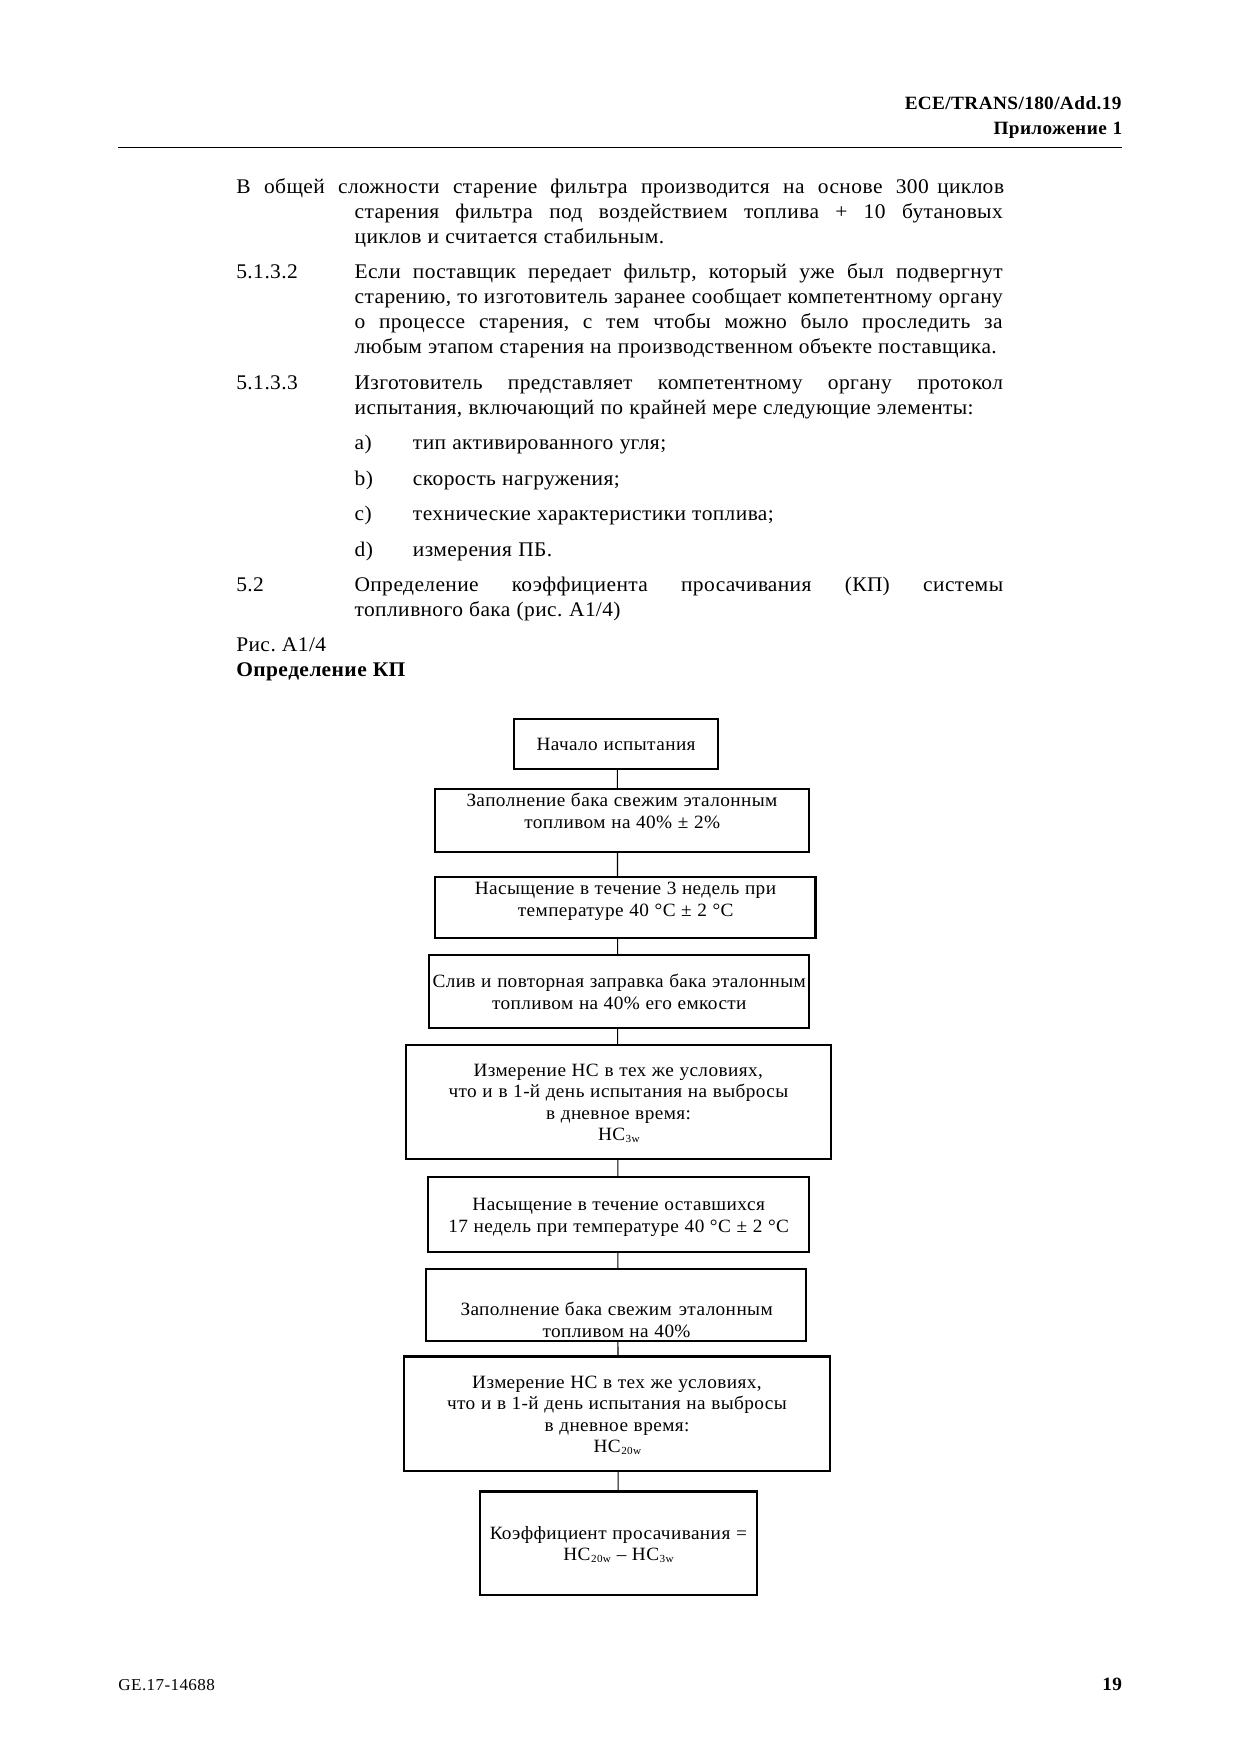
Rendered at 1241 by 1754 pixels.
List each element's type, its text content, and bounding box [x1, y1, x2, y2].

text Рис. A1/4 Определение КП [236, 631, 1004, 681]
text d) измерения ПБ. [354, 536, 1004, 561]
text a) тип активированного угля; [354, 429, 1004, 454]
text 5.1.3.2 Если поставщик передает фильтр, который уже был подвергнут старению, то изготовитель заранее сообщает компетентному органу о процессе старения, с тем чтобы можно было проследить за любым этапом старения на производственном объекте поставщика. [236, 258, 1004, 358]
text b) скорость нагружения; [354, 465, 1004, 490]
text В общей сложности старение фильтра производится на основе 300 циклов старения фильтра под воздействием топлива + 10 бутановых циклов и считается стабильным. [236, 173, 1004, 248]
text 5.2 Определение коэффициента просачивания (КП) системы топливного бака (рис. A1/4) [236, 571, 1004, 621]
text c) технические характеристики топлива; [354, 500, 1004, 525]
text 5.1.3.3 Изготовитель представляет компетентному органу протокол испытания, включающий по крайней мере следующие элементы: [236, 369, 1004, 419]
